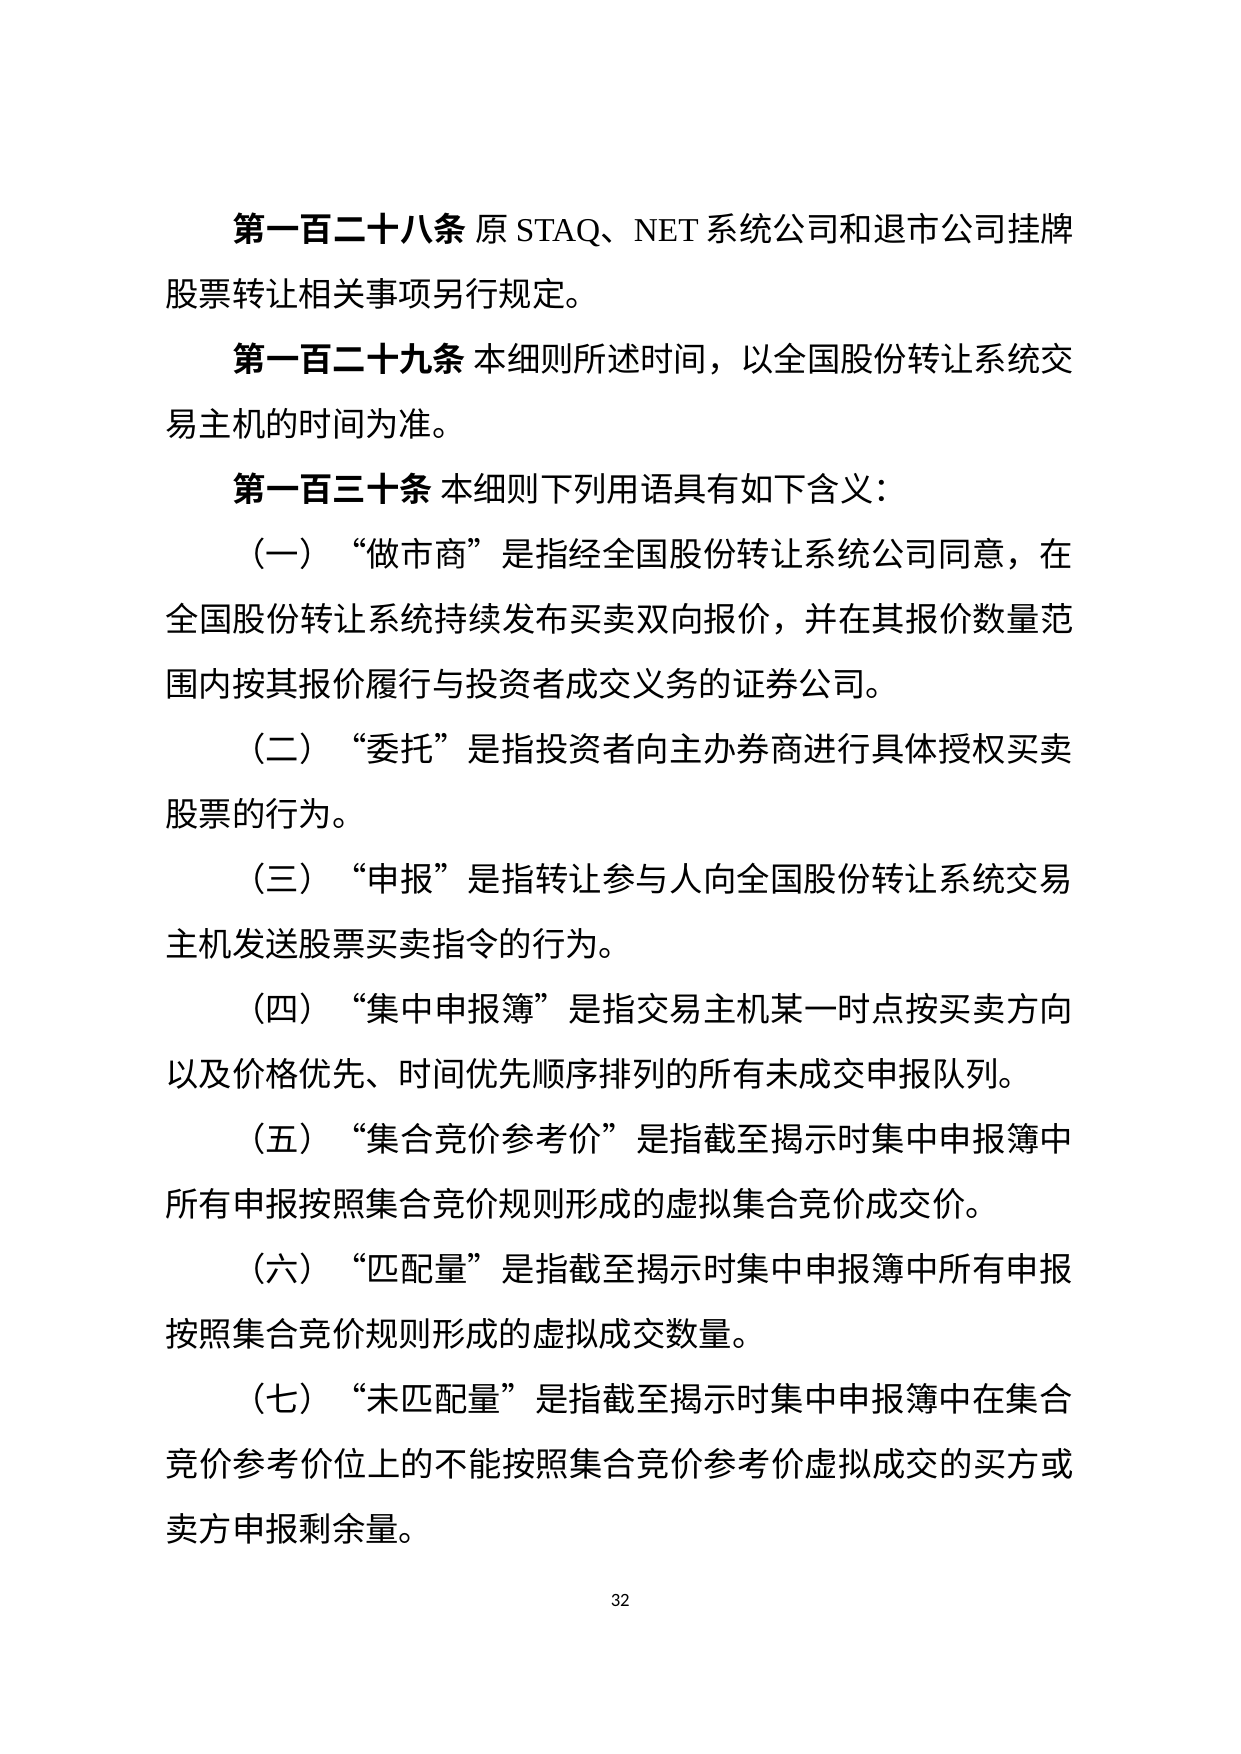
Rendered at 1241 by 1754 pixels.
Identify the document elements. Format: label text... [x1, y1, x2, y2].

text （三）“申报”是指转让参与人向全国股份转让系统交易主机发送股票买卖指令的行为。 [165, 844, 1075, 974]
text 第一百二十九条 本细则所述时间，以全国股份转让系统交易主机的时间为准。 [165, 324, 1075, 454]
text （六）“匹配量”是指截至揭示时集中申报簿中所有申报按照集合竞价规则形成的虚拟成交数量。 [165, 1234, 1075, 1364]
text （二）“委托”是指投资者向主办券商进行具体授权买卖股票的行为。 [165, 714, 1075, 844]
text （四）“集中申报簿”是指交易主机某一时点按买卖方向以及价格优先、时间优先顺序排列的所有未成交申报队列。 [165, 974, 1075, 1104]
text （七）“未匹配量”是指截至揭示时集中申报簿中在集合竞价参考价位上的不能按照集合竞价参考价虚拟成交的买方或卖方申报剩余量。 [165, 1364, 1075, 1559]
text 第一百二十八条 原STAQ、NET系统公司和退市公司挂牌股票转让相关事项另行规定。 [165, 194, 1075, 324]
text （五）“集合竞价参考价”是指截至揭示时集中申报簿中所有申报按照集合竞价规则形成的虚拟集合竞价成交价。 [165, 1104, 1075, 1234]
text （一）“做市商”是指经全国股份转让系统公司同意，在全国股份转让系统持续发布买卖双向报价，并在其报价数量范围内按其报价履行与投资者成交义务的证券公司。 [165, 519, 1075, 714]
text 第一百三十条 本细则下列用语具有如下含义： [165, 454, 1075, 519]
